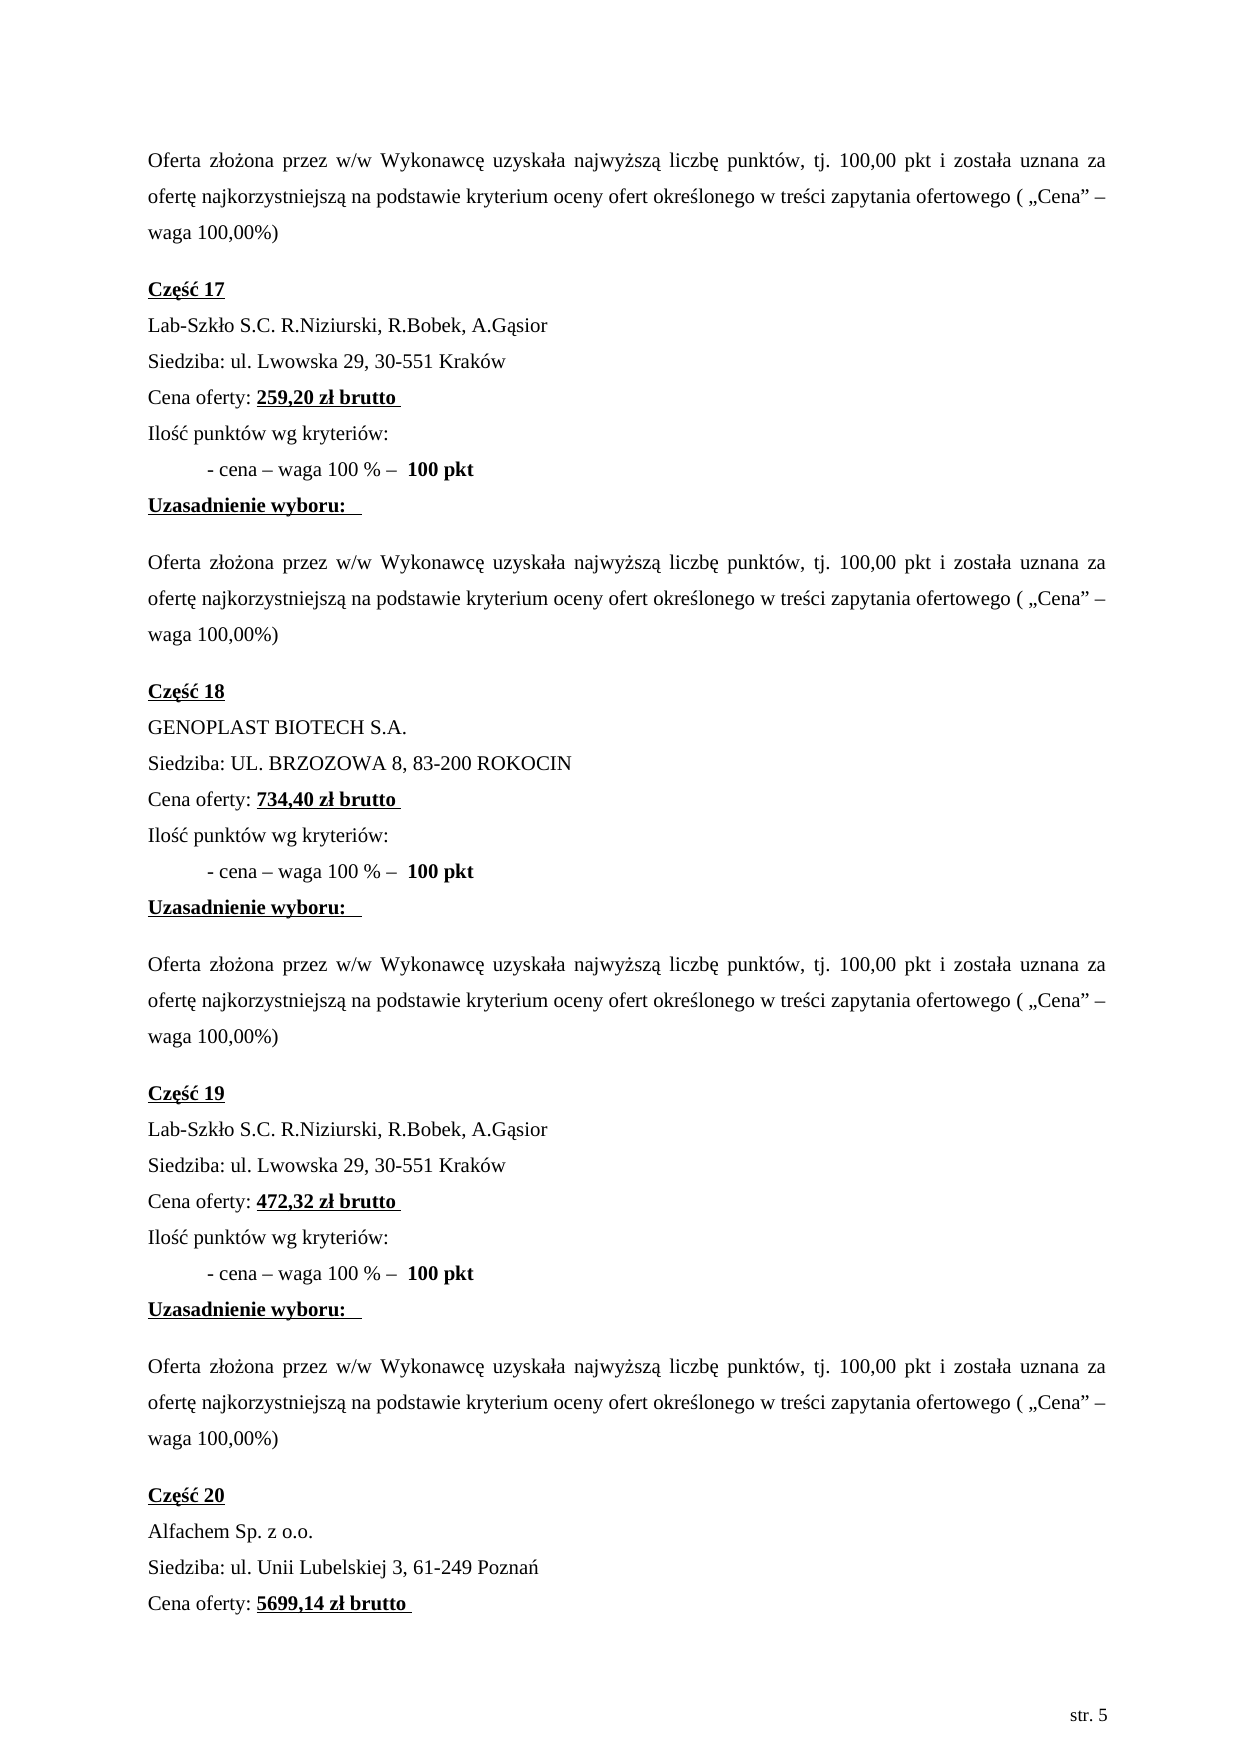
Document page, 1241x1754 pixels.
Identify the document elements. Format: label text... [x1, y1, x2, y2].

text Cena oferty: 734,40 zł brutto [148, 787, 1107, 811]
text Część 19 [148, 1081, 1107, 1105]
text Cena oferty: 5699,14 zł brutto [148, 1591, 1107, 1615]
text Lab-Szkło S.C. R.Niziurski, R.Bobek, A.Gąsior [148, 313, 1107, 337]
text Siedziba: ul. Lwowska 29, 30-551 Kraków [148, 1153, 1107, 1177]
text - cena – waga 100 % – 100 pkt [162, 457, 1107, 481]
text Lab-Szkło S.C. R.Niziurski, R.Bobek, A.Gąsior [148, 1117, 1107, 1141]
text GENOPLAST BIOTECH S.A. [148, 715, 1107, 739]
text Siedziba: ul. Unii Lubelskiej 3, 61-249 Poznań [148, 1555, 1107, 1579]
text Ilość punktów wg kryteriów: [148, 823, 1107, 847]
text Ilość punktów wg kryteriów: [148, 1225, 1107, 1249]
text Uzasadnienie wyboru: [148, 493, 1107, 517]
text Cena oferty: 472,32 zł brutto [148, 1189, 1107, 1213]
text Siedziba: UL. BRZOZOWA 8, 83-200 ROKOCIN [148, 751, 1107, 775]
text Uzasadnienie wyboru: [148, 895, 1107, 919]
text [148, 1354, 1107, 1450]
text Część 17 [148, 277, 1107, 301]
text Część 18 [148, 679, 1107, 703]
text Część 20 [148, 1483, 1107, 1507]
text - cena – waga 100 % – 100 pkt [162, 859, 1107, 883]
text - cena – waga 100 % – 100 pkt [162, 1261, 1107, 1285]
text Alfachem Sp. z o.o. [148, 1519, 1107, 1543]
text Cena oferty: 259,20 zł brutto [148, 385, 1107, 409]
text Siedziba: ul. Lwowska 29, 30-551 Kraków [148, 349, 1107, 373]
text Uzasadnienie wyboru: [148, 1297, 1107, 1321]
text Ilość punktów wg kryteriów: [148, 421, 1107, 445]
